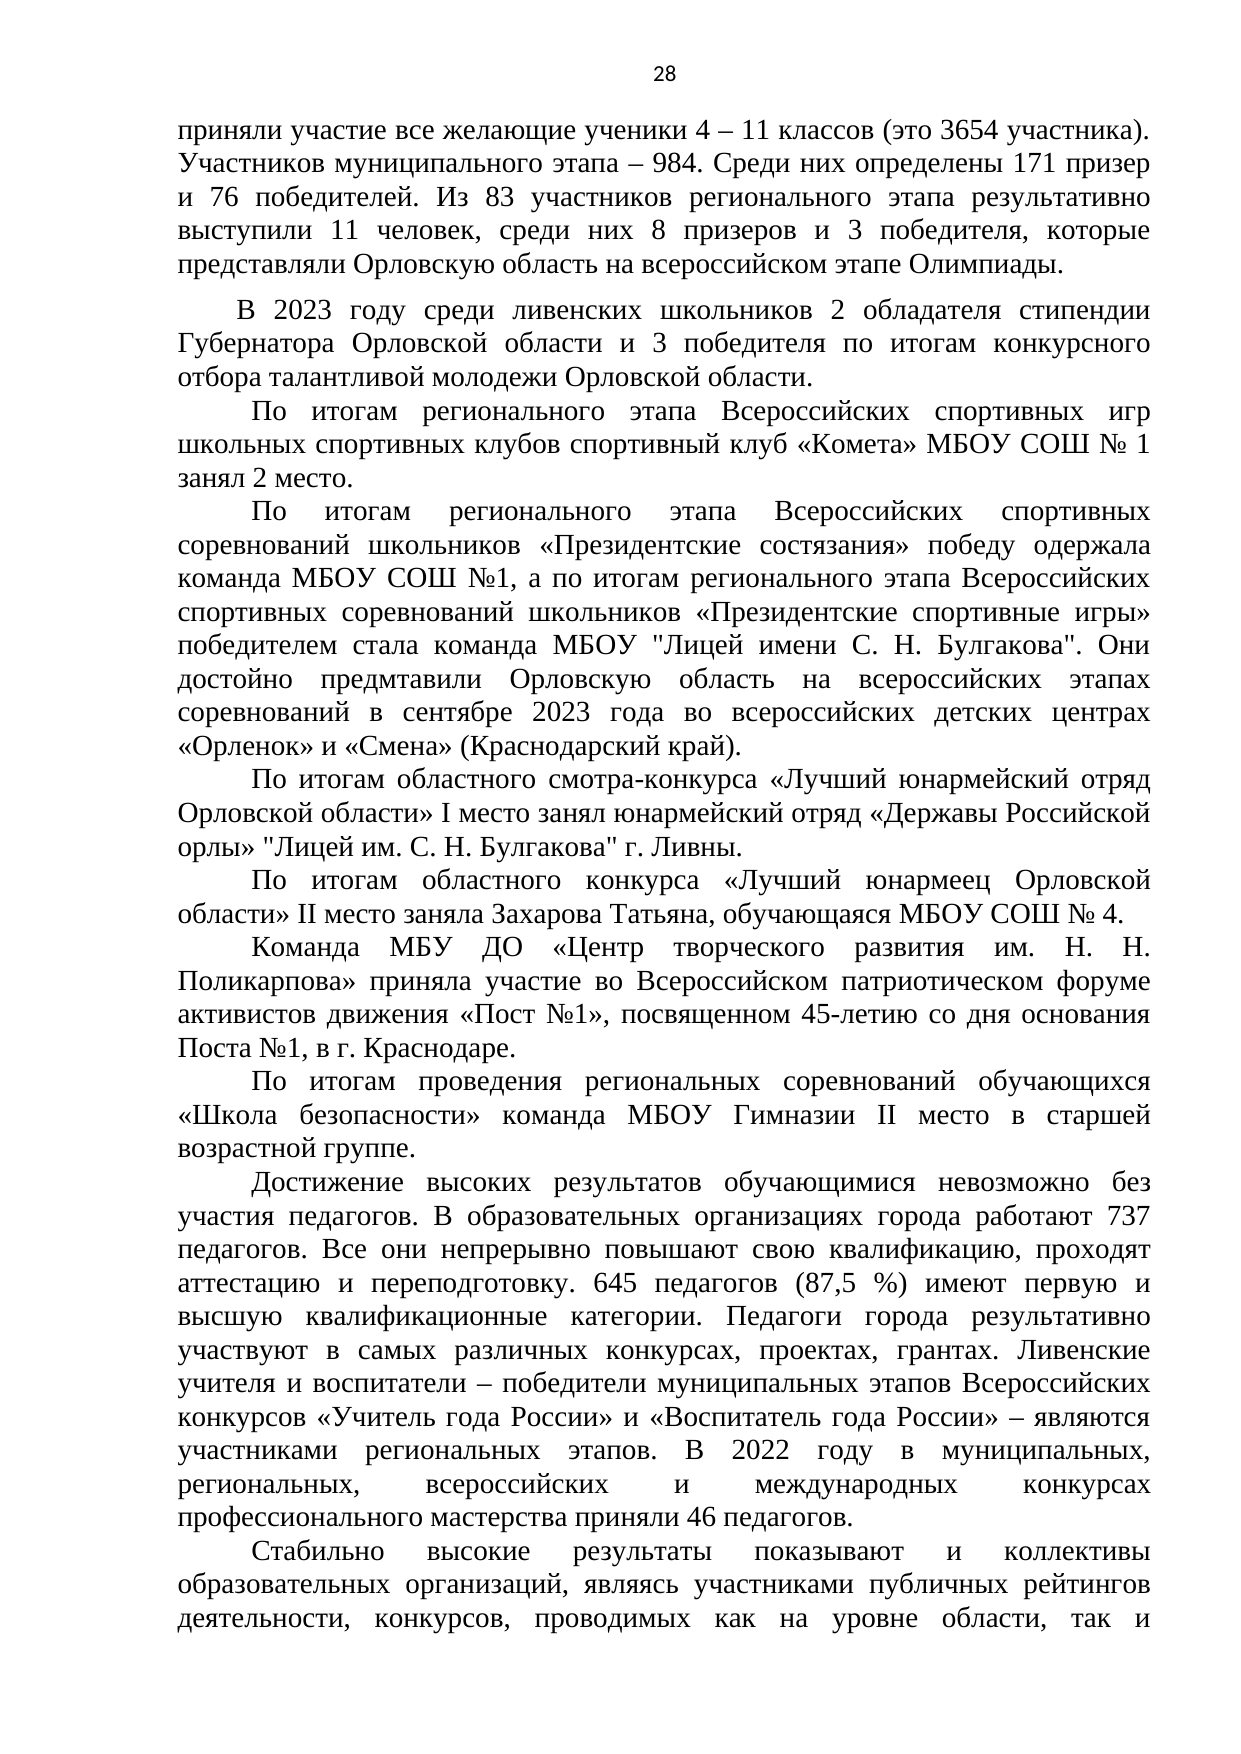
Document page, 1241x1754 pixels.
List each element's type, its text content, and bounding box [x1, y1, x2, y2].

text По итогам регионального этапа Всероссийских спортивных соревнований школьников «Президентские состязания» победу одержала команда МБОУ СОШ №1, а по итогам регионального этапа Всероссийских спортивных соревнований школьников «Президентские спортивные игры» победителем стала команда МБОУ "Лицей имени С. Н. Булгакова". Они достойно предмтавили Орловскую область на всероссийских этапах соревнований в сентябре 2023 года во всероссийских детских центрах «Орленок» и «Смена» (Краснодарский край). [177, 493, 1152, 762]
text В 2023 году среди ливенских школьников 2 обладателя стипендии Губернатора Орловской области и 3 победителя по итогам конкурсного отбора талантливой молодежи Орловской области. [177, 292, 1152, 393]
text Команда МБУ ДО «Центр творческого развития им. Н. Н. Поликарпова» приняла участие во Всероссийском патриотическом форуме активистов движения «Пост №1», посвященном 45-летию со дня основания Поста №1, в г. Краснодаре. [177, 929, 1152, 1063]
text По итогам регионального этапа Всероссийских спортивных игр школьных спортивных клубов спортивный клуб «Комета» МБОУ СОШ № 1 занял 2 место. [177, 393, 1152, 493]
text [177, 112, 1152, 279]
text По итогам областного смотра-конкурса «Лучший юнармейский отряд Орловской области» I место занял юнармейский отряд «Державы Российской орлы» "Лицей им. С. Н. Булгакова" г. Ливны. [177, 762, 1152, 862]
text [177, 1533, 1152, 1634]
text Достижение высоких результатов обучающимися невозможно без участия педагогов. В образовательных организациях города работают 737 педагогов. Все они непрерывно повышают свою квалификацию, проходят аттестацию и переподготовку. 645 педагогов (87,5 %) имеют первую и высшую квалификационные категории. Педагоги города результативно участвуют в самых различных конкурсах, проектах, грантах. Ливенские учителя и воспитатели – победители муниципальных этапов Всероссийских конкурсов «Учитель года России» и «Воспитатель года России» – являются участниками региональных этапов. В 2022 году в муниципальных, региональных, всероссийских и международных конкурсах профессионального мастерства приняли 46 педагогов. [177, 1164, 1152, 1533]
text По итогам проведения региональных соревнований обучающихся «Школа безопасности» команда МБОУ Гимназии II место в старшей возрастной группе. [177, 1063, 1152, 1164]
text По итогам областного конкурса «Лучший юнармеец Орловской области» II место заняла Захарова Татьяна, обучающаяся МБОУ СОШ № 4. [177, 862, 1152, 929]
